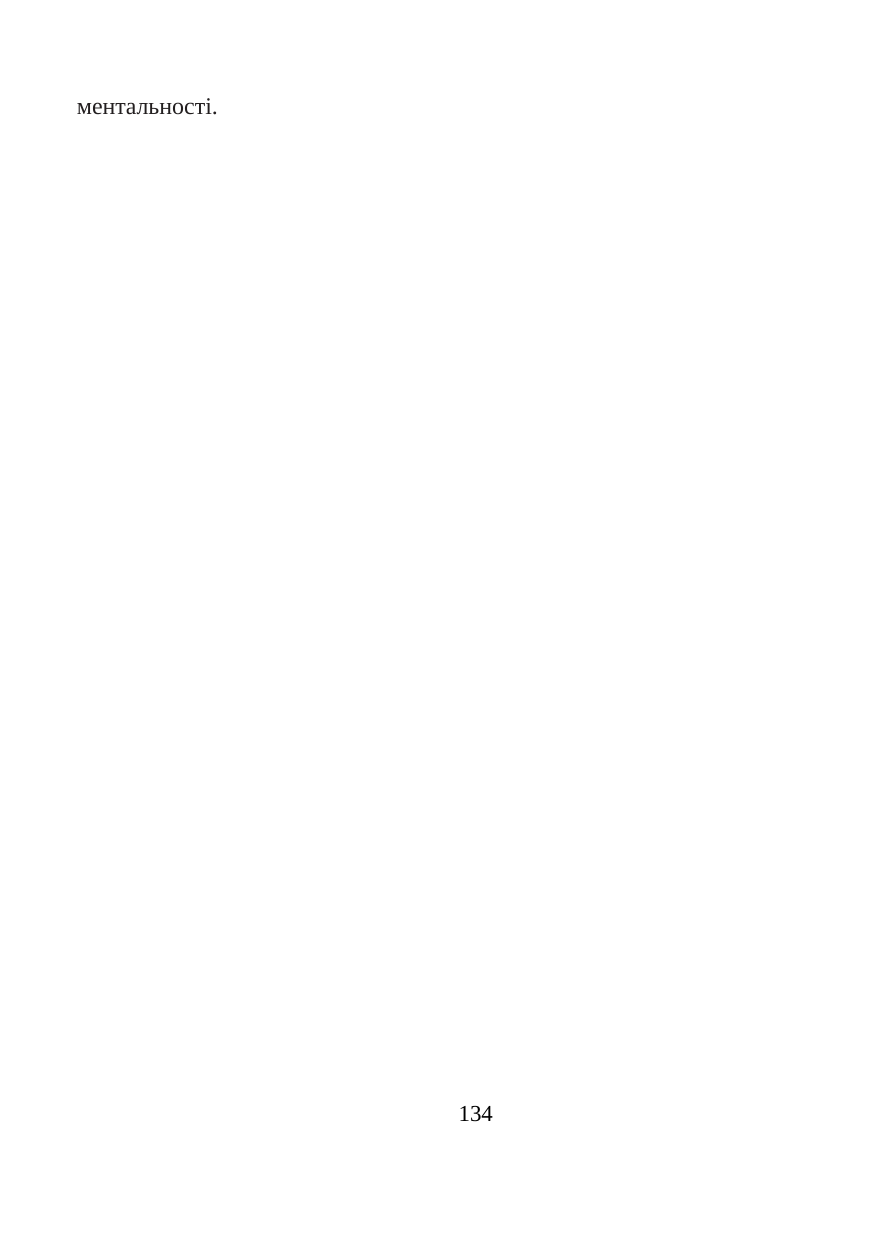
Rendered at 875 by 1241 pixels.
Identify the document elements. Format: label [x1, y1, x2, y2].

text [77, 92, 721, 119]
